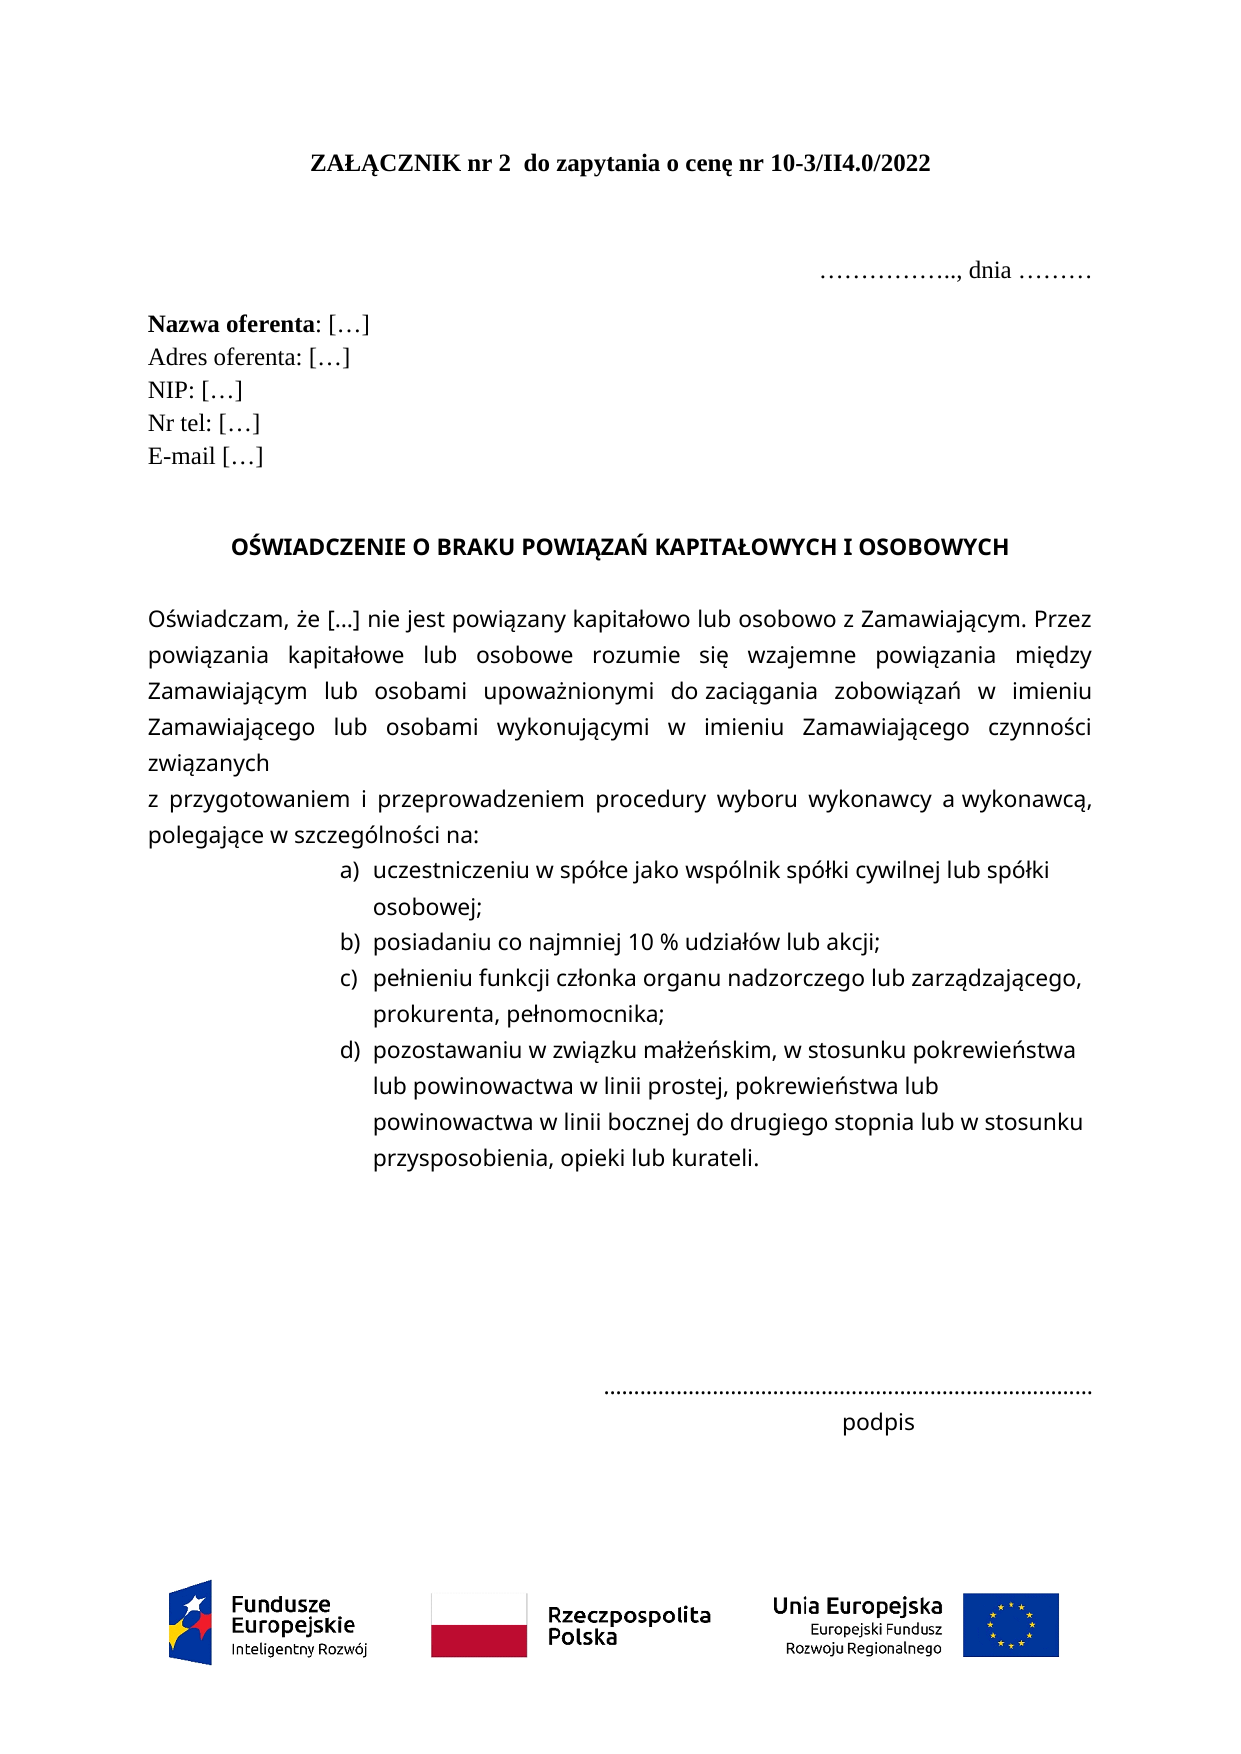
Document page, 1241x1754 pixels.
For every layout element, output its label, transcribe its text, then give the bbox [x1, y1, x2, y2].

list uczestniczeniu w spółce jako wspólnik spółki cywilnej lub spółki osobowej; [339, 854, 1093, 922]
text podpis [664, 1406, 1093, 1437]
text ZAŁĄCZNIK nr 2 do zapytania o cenę nr 10-3/II4.0/2022 [148, 148, 1093, 176]
picture [147, 1558, 1093, 1681]
list pełnieniu funkcji członka organu nadzorczego lub zarządzającego, prokurenta, pełnomocnika; [339, 962, 1093, 1029]
list posiadaniu co najmniej 10 % udziałów lub akcji; [339, 926, 1093, 958]
text ……………………………………………………………………… [148, 1370, 1093, 1401]
list pozostawaniu w związku małżeńskim, w stosunku pokrewieństwa lub powinowactwa w linii prostej, pokrewieństwa lub powinowactwa w linii bocznej do drugiego stopnia lub w stosunku przysposobienia, opieki lub kurateli. [339, 1034, 1093, 1173]
text Nazwa oferenta: […] Adres oferenta: […] NIP: […] Nr tel: […] E-mail […] [148, 309, 1093, 470]
text OŚWIADCZENIE O BRAKU POWIĄZAŃ KAPITAŁOWYCH I OSOBOWYCH [148, 531, 1093, 562]
text Oświadczam, że […] nie jest powiązany kapitałowo lub osobowo z Zamawiającym. Przez powiązania kapitałowe lub osobowe rozumie się wzajemne powiązania między Zamawiającym lub osobami upoważnionymi do zaciągania zobowiązań w imieniu Zamawiającego lub osobami wykonującymi w imieniu Zamawiającego czynności związanych z przygotowaniem i przeprowadzeniem procedury wyboru wykonawcy a wykonawcą, polegające w szczególności na: [148, 603, 1093, 850]
text …………….., dnia ……… [205, 255, 1093, 284]
